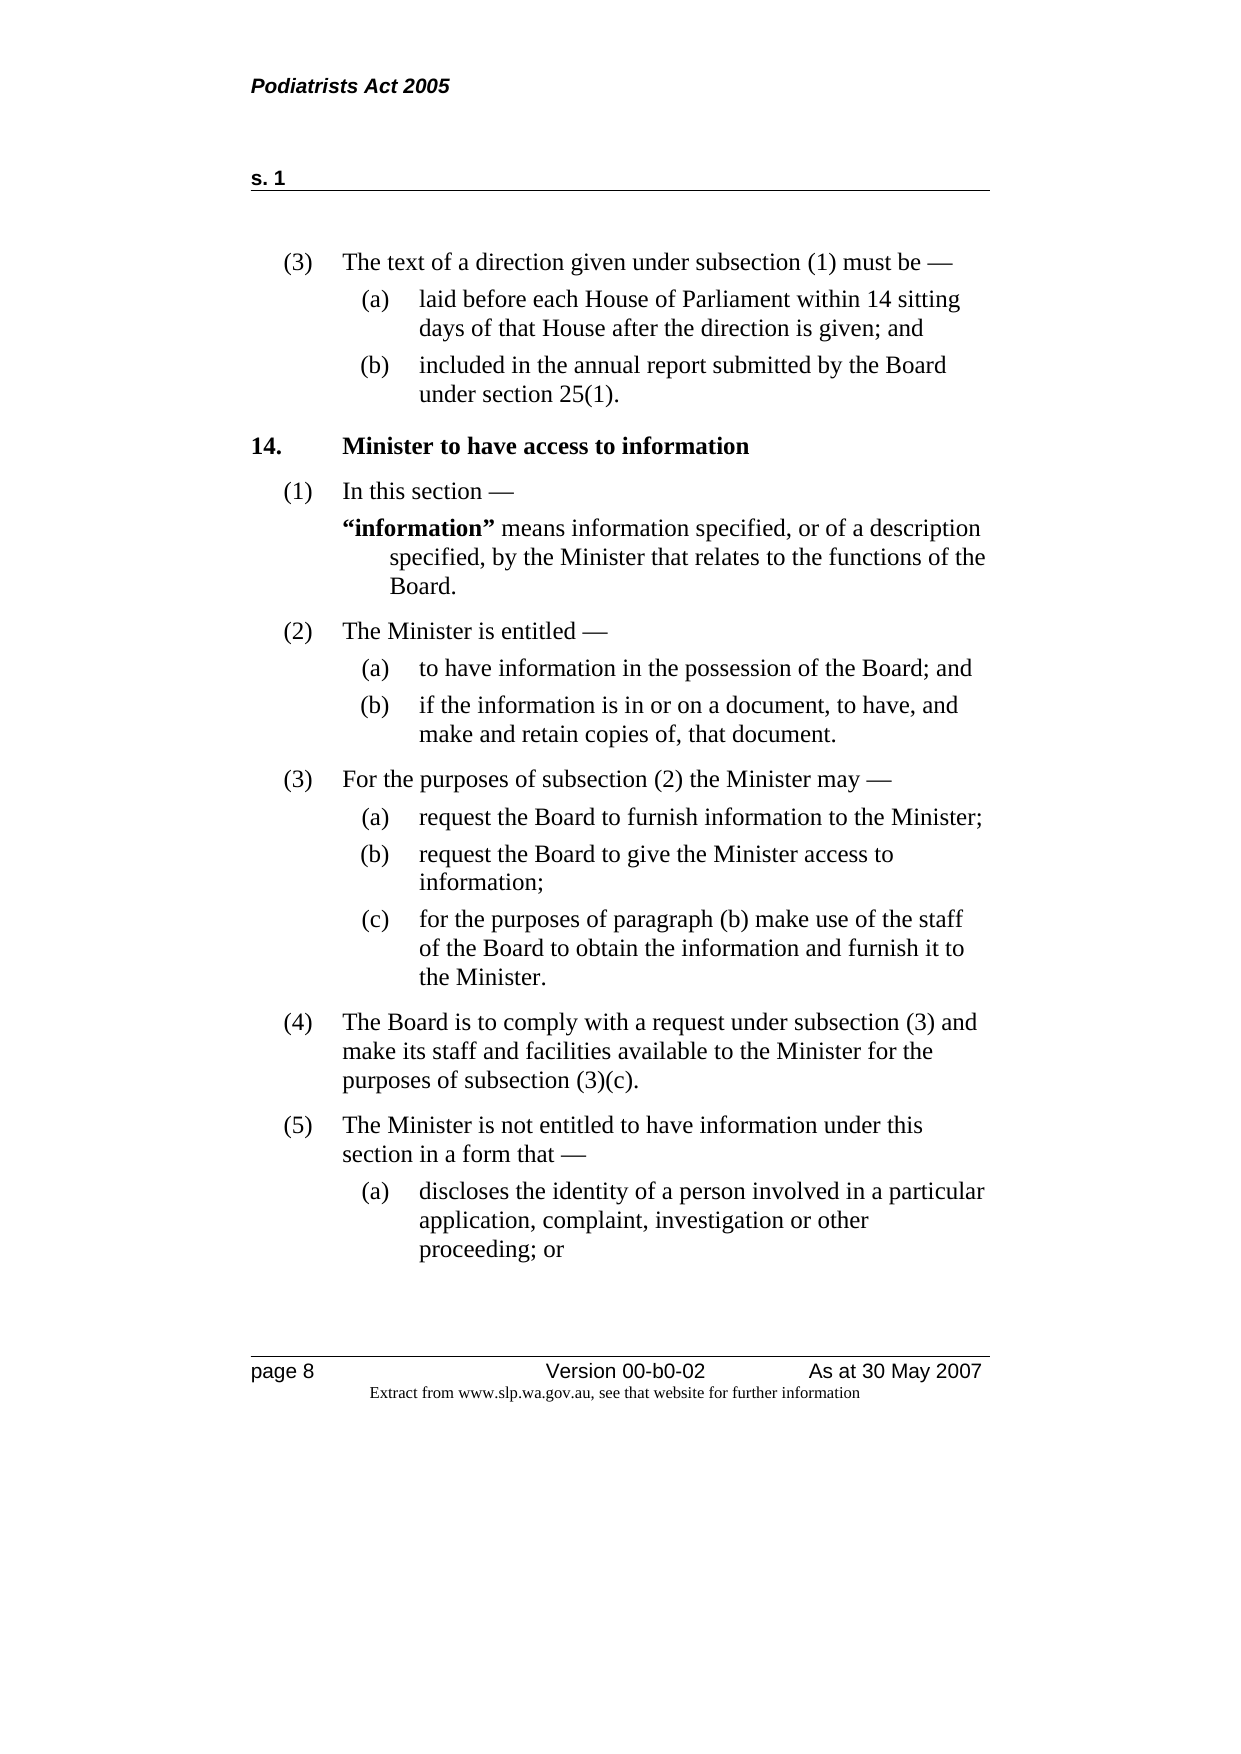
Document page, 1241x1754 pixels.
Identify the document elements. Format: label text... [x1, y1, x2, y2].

text (2) The Minister is entitled — [251, 616, 990, 645]
text (b) if the information is in or on a document, to have, and make and retain copies of, that document. [251, 690, 990, 748]
text (3) The text of a direction given under subsection (1) must be — [251, 247, 990, 276]
text (c) for the purposes of paragraph (b) make use of the staff of the Board to obtain the information and furnish it to the Minister. [251, 904, 990, 991]
text (1) In this section — [251, 476, 990, 505]
text (3) For the purposes of subsection (2) the Minister may — [251, 764, 990, 793]
text (b) request the Board to give the Minister access to information; [251, 839, 990, 896]
text (b) included in the annual report submitted by the Board under section 25(1). [251, 350, 990, 408]
text (a) request the Board to furnish information to the Minister; [251, 802, 990, 830]
text (5) The Minister is not entitled to have information under this section in a form that — [251, 1110, 990, 1168]
subtitle 14. Minister to have access to information [251, 431, 990, 459]
text (a) to have information in the possession of the Board; and [251, 653, 990, 682]
text (a) discloses the identity of a person involved in a particular application, complaint, investigation or other proceeding; or [251, 1176, 990, 1262]
text (a) laid before each House of Parliament within 14 sitting days of that House after the direction is given; and [251, 284, 990, 342]
text “information” means information specified, or of a description specified, by the Minister that relates to the functions of the Board. [251, 513, 990, 599]
text (4) The Board is to comply with a request under subsection (3) and make its staff and facilities available to the Minister for the purposes of subsection (3)(c). [251, 1007, 990, 1094]
